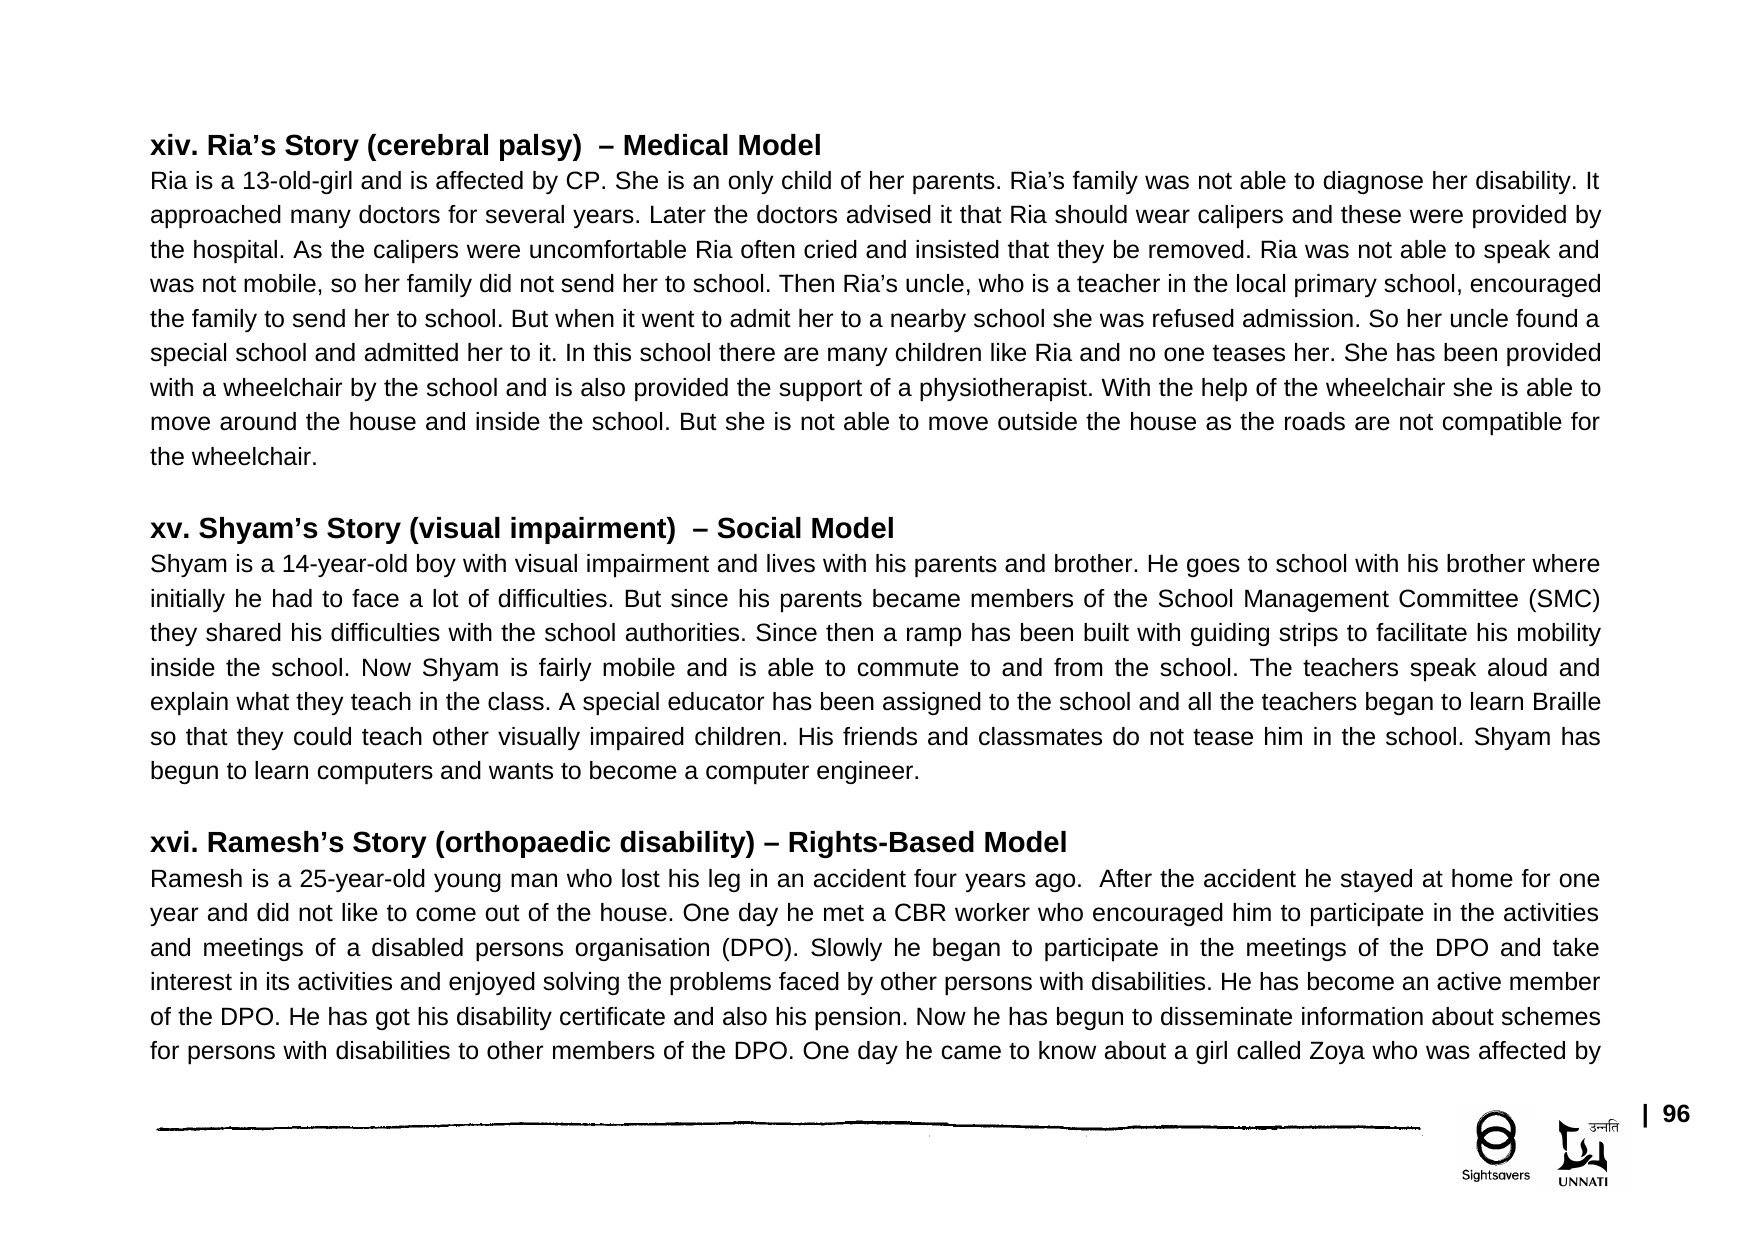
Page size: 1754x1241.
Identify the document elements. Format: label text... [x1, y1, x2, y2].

picture [1540, 1119, 1633, 1189]
subtitle xiv. Ria’s Story (cerebral palsy) – Medical Model [150, 127, 1604, 161]
picture [1454, 1102, 1539, 1187]
subtitle xv. Shyam’s Story (visual impairment) – Social Model [150, 511, 1604, 544]
subtitle xvi. Ramesh’s Story (orthopaedic disability) – Rights-Based Model [150, 825, 1604, 859]
text Shyam is a 14-year-old boy with visual impairment and lives with his parents and brother. He goes to school with his brother where initially he had to face a lot of difficulties. But since his parents became members of the School Management Committee (SMC) they shared his difficulties with the school authorities. Since then a ramp has been built with guiding strips to facilitate his mobility inside the school. Now Shyam is fairly mobile and is able to commute to and from the school. The teachers speak aloud and explain what they teach in the class. A special educator has been assigned to the school and all the teachers began to learn Braille so that they could teach other visually impaired children. His friends and classmates do not tease him in the school. Shyam has begun to learn computers and wants to become a computer engineer. [150, 549, 1604, 785]
text Ria is a 13-old-girl and is affected by CP. She is an only child of her parents. Ria’s family was not able to diagnose her disability. It approached many doctors for several years. Later the doctors advised it that Ria should wear calipers and these were provided by the hospital. As the calipers were uncomfortable Ria often cried and insisted that they be removed. Ria was not able to speak and was not mobile, so her family did not send her to school. Then Ria’s uncle, who is a teacher in the local primary school, encouraged the family to send her to school. But when it went to admit her to a nearby school she was refused admission. So her uncle found a special school and admitted her to it. In this school there are many children like Ria and no one teases her. She has been provided with a wheelchair by the school and is also provided the support of a physiotherapist. With the help of the wheelchair she is able to move around the house and inside the school. But she is not able to move outside the house as the roads are not compatible for the wheelchair. [150, 166, 1604, 471]
picture [150, 1113, 1428, 1140]
